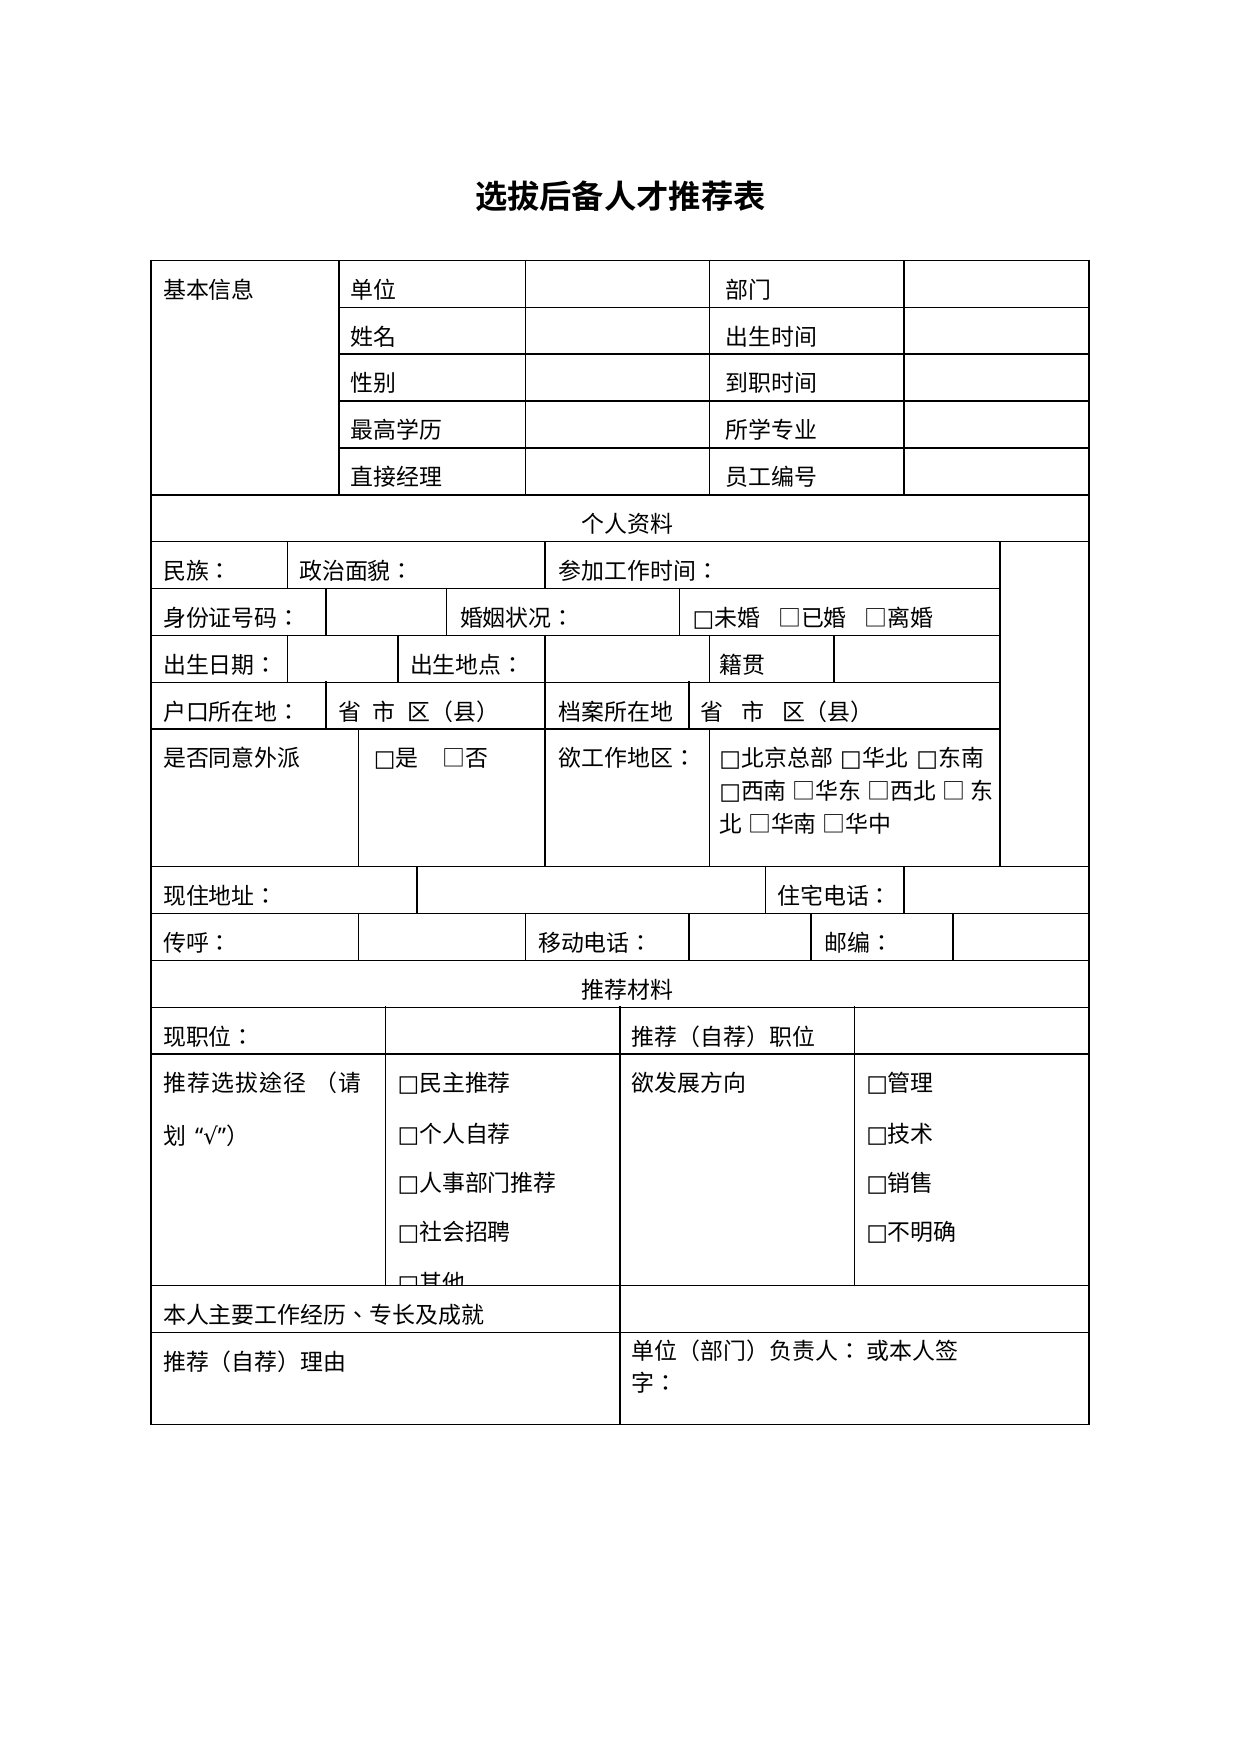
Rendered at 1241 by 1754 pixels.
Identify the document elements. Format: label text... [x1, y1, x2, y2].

table_cell 所学专业 [710, 402, 903, 447]
table_cell [905, 355, 1088, 400]
table_cell 推荐（自荐）理由 [152, 1333, 619, 1423]
table_cell 最高学历 [340, 402, 525, 447]
table_cell □北京总部 □华北 □东南 □西南 □华东 □西北 □ 东北 □华南 □华中 [710, 730, 999, 866]
table_cell 住宅电话： [766, 867, 903, 913]
table_cell 出生地点： [399, 636, 544, 681]
table_cell [288, 636, 397, 681]
table_cell 姓名 [340, 308, 525, 353]
table_header [905, 261, 1088, 306]
table_cell 现职位： [152, 1008, 385, 1053]
table_cell 性别 [340, 355, 525, 400]
table_cell □民主推荐 □个人自荐 □人事部门推荐 □社会招聘 □其他 [386, 1055, 619, 1284]
table_cell [386, 1008, 619, 1053]
table_cell 到职时间 [710, 355, 903, 400]
table_cell 身份证号码： [152, 589, 325, 634]
table_header 基本信息 [152, 261, 338, 494]
table_cell 省 市 区（县） [327, 683, 544, 728]
table_cell [905, 867, 1088, 913]
table_cell [954, 914, 1088, 959]
table_cell [855, 1008, 1088, 1053]
table_cell [327, 589, 446, 634]
table_cell 参加工作时间： [546, 542, 999, 588]
table_cell 移动电话： [526, 914, 688, 959]
table_cell [526, 402, 709, 447]
table_cell 出生时间 [710, 308, 903, 353]
table_header 部门 [710, 261, 903, 306]
table_cell 档案所在地 [546, 683, 688, 728]
table_cell 推荐选拔途径 （请划 “√”） [152, 1055, 385, 1284]
table_cell [359, 914, 525, 959]
table_cell 欲工作地区： [546, 730, 709, 866]
table_cell 政治面貌： [288, 542, 544, 588]
table_cell 户口所在地： [152, 683, 325, 728]
table_cell □是 □否 [359, 730, 544, 866]
table_cell 员工编号 [710, 449, 903, 494]
table_cell 民族： [152, 542, 287, 588]
table_cell 单位（部门）负责人： 或本人签字： [621, 1333, 1088, 1423]
table_cell 直接经理 [340, 449, 525, 494]
table_cell [1001, 542, 1088, 866]
table_cell [418, 867, 765, 913]
table_cell 籍贯 [710, 636, 833, 681]
table_cell [526, 355, 709, 400]
table_cell [905, 402, 1088, 447]
table_cell [546, 636, 709, 681]
table_cell 推荐（自荐）职位 [621, 1008, 854, 1053]
table_cell □管理 □技术 □销售 □不明确 [855, 1055, 1088, 1284]
table_cell 欲发展方向 [621, 1055, 854, 1284]
table_cell 出生日期： [152, 636, 287, 681]
table_cell [621, 1286, 1088, 1331]
table_cell 推荐材料 [152, 961, 1088, 1006]
table_header 单位 [340, 261, 525, 306]
text 选拔后备人才推荐表 [187, 162, 1053, 227]
table_cell 个人资料 [152, 496, 1088, 541]
table_cell 婚姻状况： [447, 589, 679, 634]
table_cell 现住地址： [152, 867, 416, 913]
table_cell [905, 308, 1088, 353]
table_cell [905, 449, 1088, 494]
table_cell 是否同意外派 [152, 730, 358, 866]
table_cell [835, 636, 999, 681]
table_cell 本人主要工作经历、专长及成就 [152, 1286, 619, 1331]
table_cell [526, 449, 709, 494]
table_header [526, 261, 709, 306]
table_cell 传呼： [152, 914, 358, 959]
table_cell 省 市 区（县） [690, 683, 999, 728]
table_cell 邮编： [812, 914, 952, 959]
table_cell [526, 308, 709, 353]
table_cell □未婚 □已婚 □离婚 [680, 589, 999, 634]
table_cell [690, 914, 810, 959]
